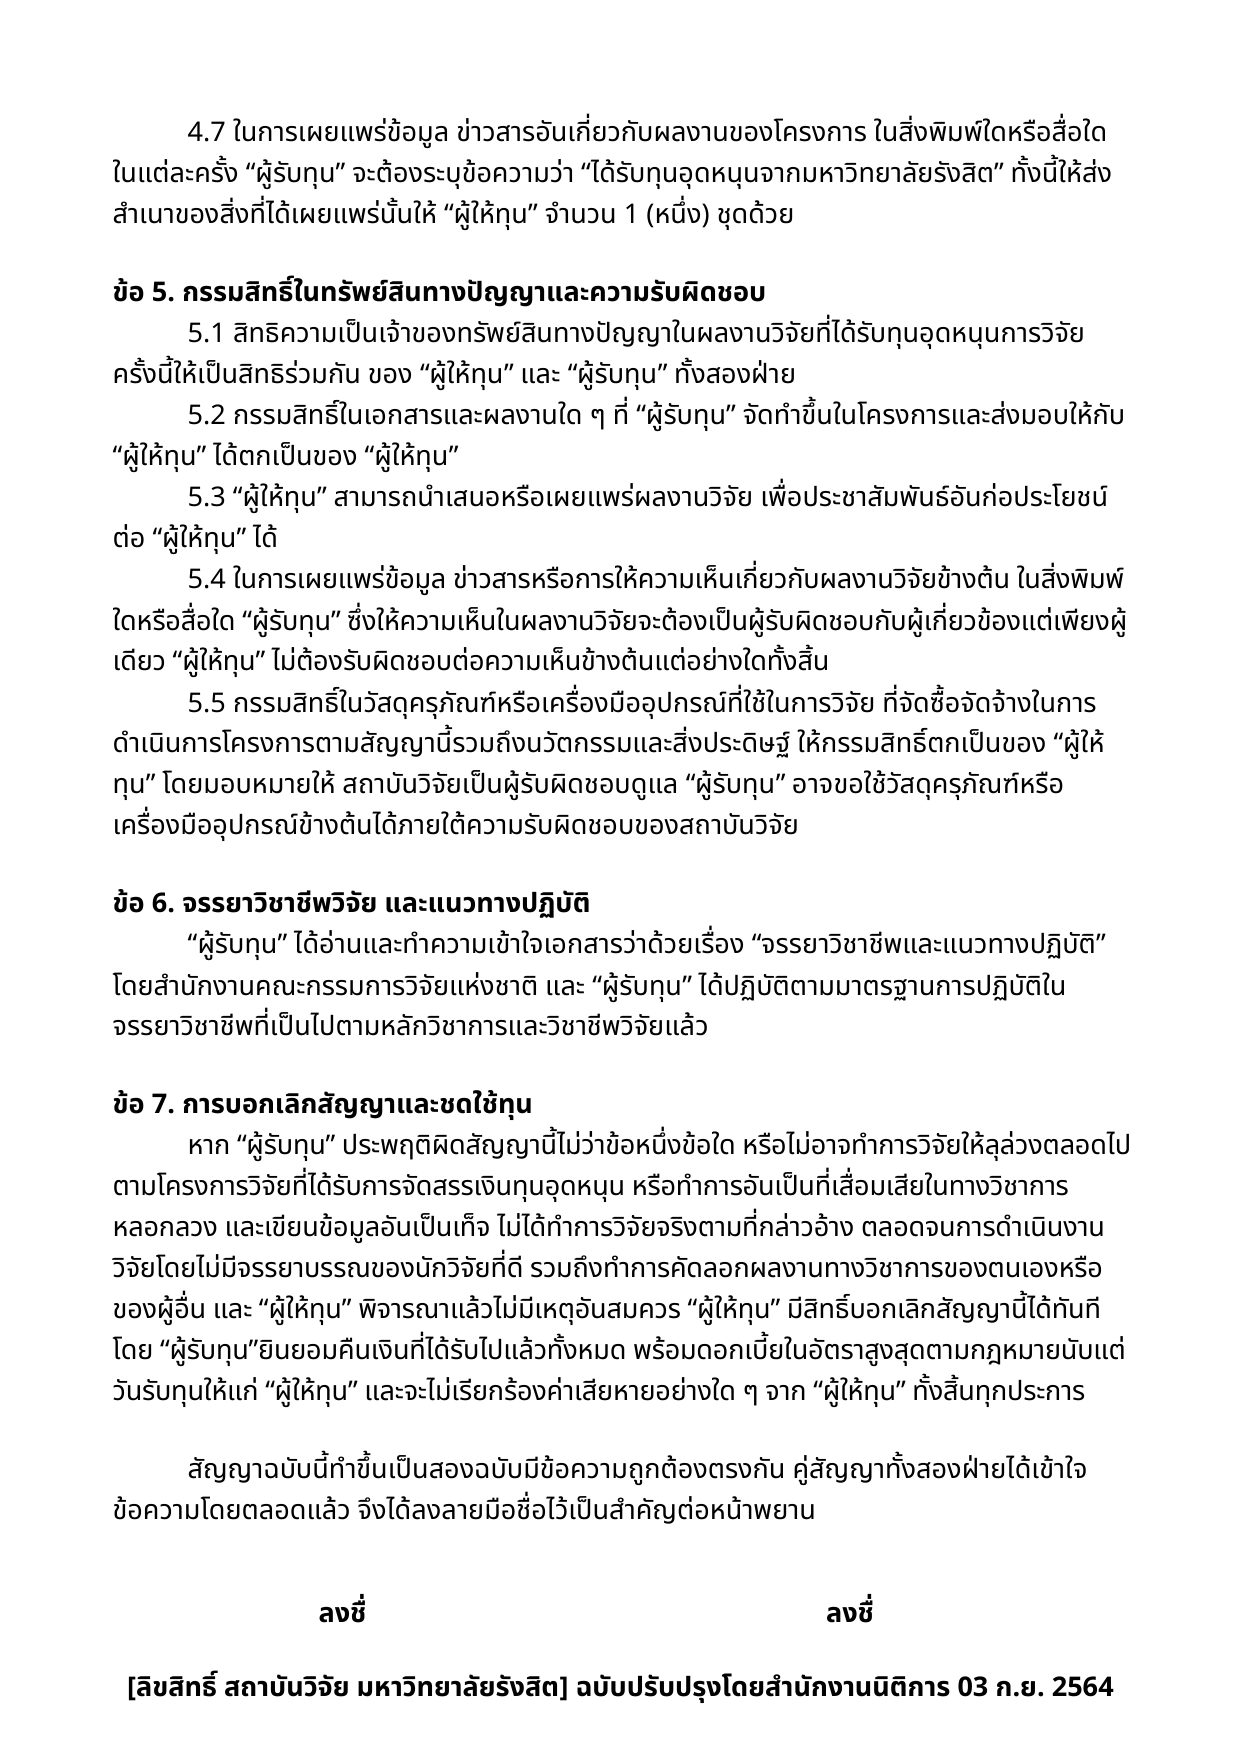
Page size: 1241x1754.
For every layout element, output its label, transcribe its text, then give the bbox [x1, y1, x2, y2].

text 5.5 กรรมสิทธิ์ในวัสดุครุภัณฑ์หรือเครื่องมืออุปกรณ์ที่ใช้ในการวิจัย ที่จัดซื้อจัดจ้างในการดำเนินการโครงการตามสัญญานี้รวมถึงนวัตกรรมและสิ่งประดิษฐ์ ให้กรรมสิทธิ์ตกเป็นของ “ผู้ให้ทุน” โดยมอบหมายให้ สถาบันวิจัยเป็นผู้รับผิดชอบดูแล “ผู้รับทุน” อาจขอใช้วัสดุครุภัณฑ์หรือเครื่องมืออุปกรณ์ข้างต้นได้ภายใต้ความรับผิดชอบของสถาบันวิจัย [112, 683, 1128, 847]
text 5.3 “ผู้ให้ทุน” สามารถนำเสนอหรือเผยแพร่ผลงานวิจัย เพื่อประชาสัมพันธ์อันก่อประโยชน์ต่อ “ผู้ให้ทุน” ได้ [112, 478, 1128, 560]
text 5.1 สิทธิความเป็นเจ้าของทรัพย์สินทางปัญญาในผลงานวิจัยที่ได้รับทุนอุดหนุนการวิจัยครั้งนี้ให้เป็นสิทธิร่วมกัน ของ “ผู้ให้ทุน” และ “ผู้รับทุน” ทั้งสองฝ่าย [112, 314, 1128, 396]
text “ผู้รับทุน” ได้อ่านและทำความเข้าใจเอกสารว่าด้วยเรื่อง “จรรยาวิชาชีพและแนวทางปฏิบัติ” โดยสำนักงานคณะกรรมการวิจัยแห่งชาติ และ “ผู้รับทุน” ได้ปฏิบัติตามมาตรฐานการปฏิบัติในจรรยาวิชาชีพที่เป็นไปตามหลักวิชาการและวิชาชีพวิจัยแล้ว [112, 925, 1128, 1048]
text ข้อ 7. การบอกเลิกสัญญาและชดใช้ทุน [112, 1085, 1128, 1126]
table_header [572, 1557, 1128, 1635]
text สัญญาฉบับนี้ทำขึ้นเป็นสองฉบับมีข้อความถูกต้องตรงกัน คู่สัญญาทั้งสองฝ่ายได้เข้าใจข้อความโดยตลอดแล้ว จึงได้ลงลายมือชื่อไว้เป็นสำคัญต่อหน้าพยาน [112, 1449, 1128, 1531]
text 4.7 ในการเผยแพร่ข้อมูล ข่าวสารอันเกี่ยวกับผลงานของโครงการ ในสิ่งพิมพ์ใดหรือสื่อใดในแต่ละครั้ง “ผู้รับทุน” จะต้องระบุข้อความว่า “ได้รับทุนอุดหนุนจากมหาวิทยาลัยรังสิต” ทั้งนี้ให้ส่งสำเนาของสิ่งที่ได้เผยแพร่นั้นให้ “ผู้ให้ทุน” จำนวน 1 (หนึ่ง) ชุดด้วย [112, 112, 1128, 236]
text 5.2 กรรมสิทธิ์ในเอกสารและผลงานใด ๆ ที่ “ผู้รับทุน” จัดทำขึ้นในโครงการและส่งมอบให้กับ “ผู้ให้ทุน” ได้ตกเป็นของ “ผู้ให้ทุน” [112, 396, 1128, 478]
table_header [113, 1557, 572, 1635]
text ข้อ 5. กรรมสิทธิ์ในทรัพย์สินทางปัญญาและความรับผิดชอบ [112, 273, 1128, 314]
text หาก “ผู้รับทุน” ประพฤติผิดสัญญานี้ไม่ว่าข้อหนึ่งข้อใด หรือไม่อาจทำการวิจัยให้ลุล่วงตลอดไปตามโครงการวิจัยที่ได้รับการจัดสรรเงินทุนอุดหนุน หรือทำการอันเป็นที่เสื่อมเสียในทางวิชาการ หลอกลวง และเขียนข้อมูลอันเป็นเท็จ ไม่ได้ทำการวิจัยจริงตามที่กล่าวอ้าง ตลอดจนการดำเนินงานวิจัยโดยไม่มีจรรยาบรรณของนักวิจัยที่ดี รวมถึงทำการคัดลอกผลงานทางวิชาการของตนเองหรือของผู้อื่น และ “ผู้ให้ทุน” พิจารณาแล้วไม่มีเหตุอันสมควร “ผู้ให้ทุน” มีสิทธิ์บอกเลิกสัญญานี้ได้ทันที โดย “ผู้รับทุน”ยินยอมคืนเงินที่ได้รับไปแล้วทั้งหมด พร้อมดอกเบี้ยในอัตราสูงสุดตามกฎหมายนับแต่วันรับทุนให้แก่ “ผู้ให้ทุน” และจะไม่เรียกร้องค่าเสียหายอย่างใด ๆ จาก “ผู้ให้ทุน” ทั้งสิ้นทุกประการ [112, 1126, 1128, 1413]
text ข้อ 6. จรรยาวิชาชีพวิจัย และแนวทางปฏิบัติ [112, 884, 1128, 925]
text 5.4 ในการเผยแพร่ข้อมูล ข่าวสารหรือการให้ความเห็นเกี่ยวกับผลงานวิจัยข้างต้น ในสิ่งพิมพ์ใดหรือสื่อใด “ผู้รับทุน” ซึ่งให้ความเห็นในผลงานวิจัยจะต้องเป็นผู้รับผิดชอบกับผู้เกี่ยวข้องแต่เพียงผู้เดียว “ผู้ให้ทุน” ไม่ต้องรับผิดชอบต่อความเห็นข้างต้นแต่อย่างใดทั้งสิ้น [112, 560, 1128, 683]
